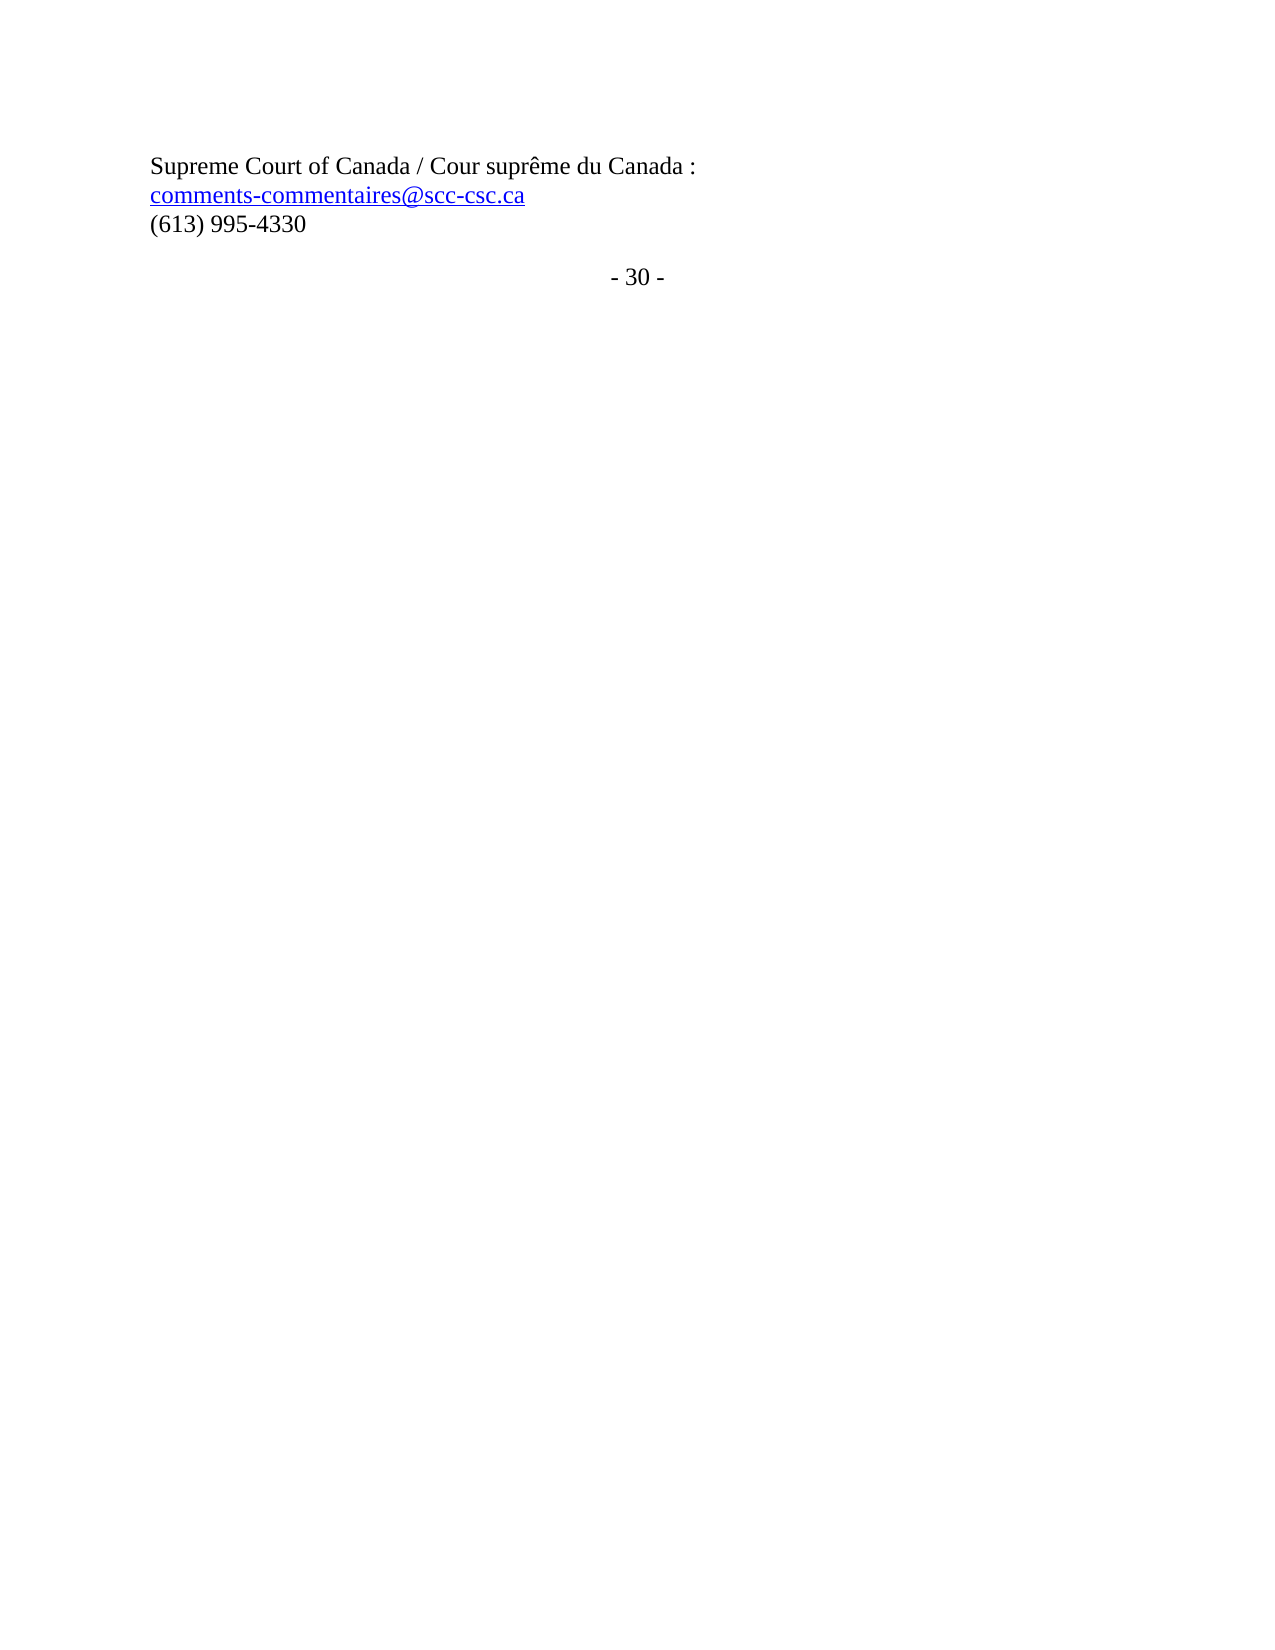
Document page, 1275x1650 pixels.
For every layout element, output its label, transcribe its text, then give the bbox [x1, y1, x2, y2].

text Supreme Court of Canada / Cour suprême du Canada : [150, 151, 1125, 180]
text comments-commentaires@scc-csc.ca [150, 180, 1125, 209]
text (613) 995-4330 [150, 209, 1125, 237]
text - 30 - [150, 262, 1125, 290]
